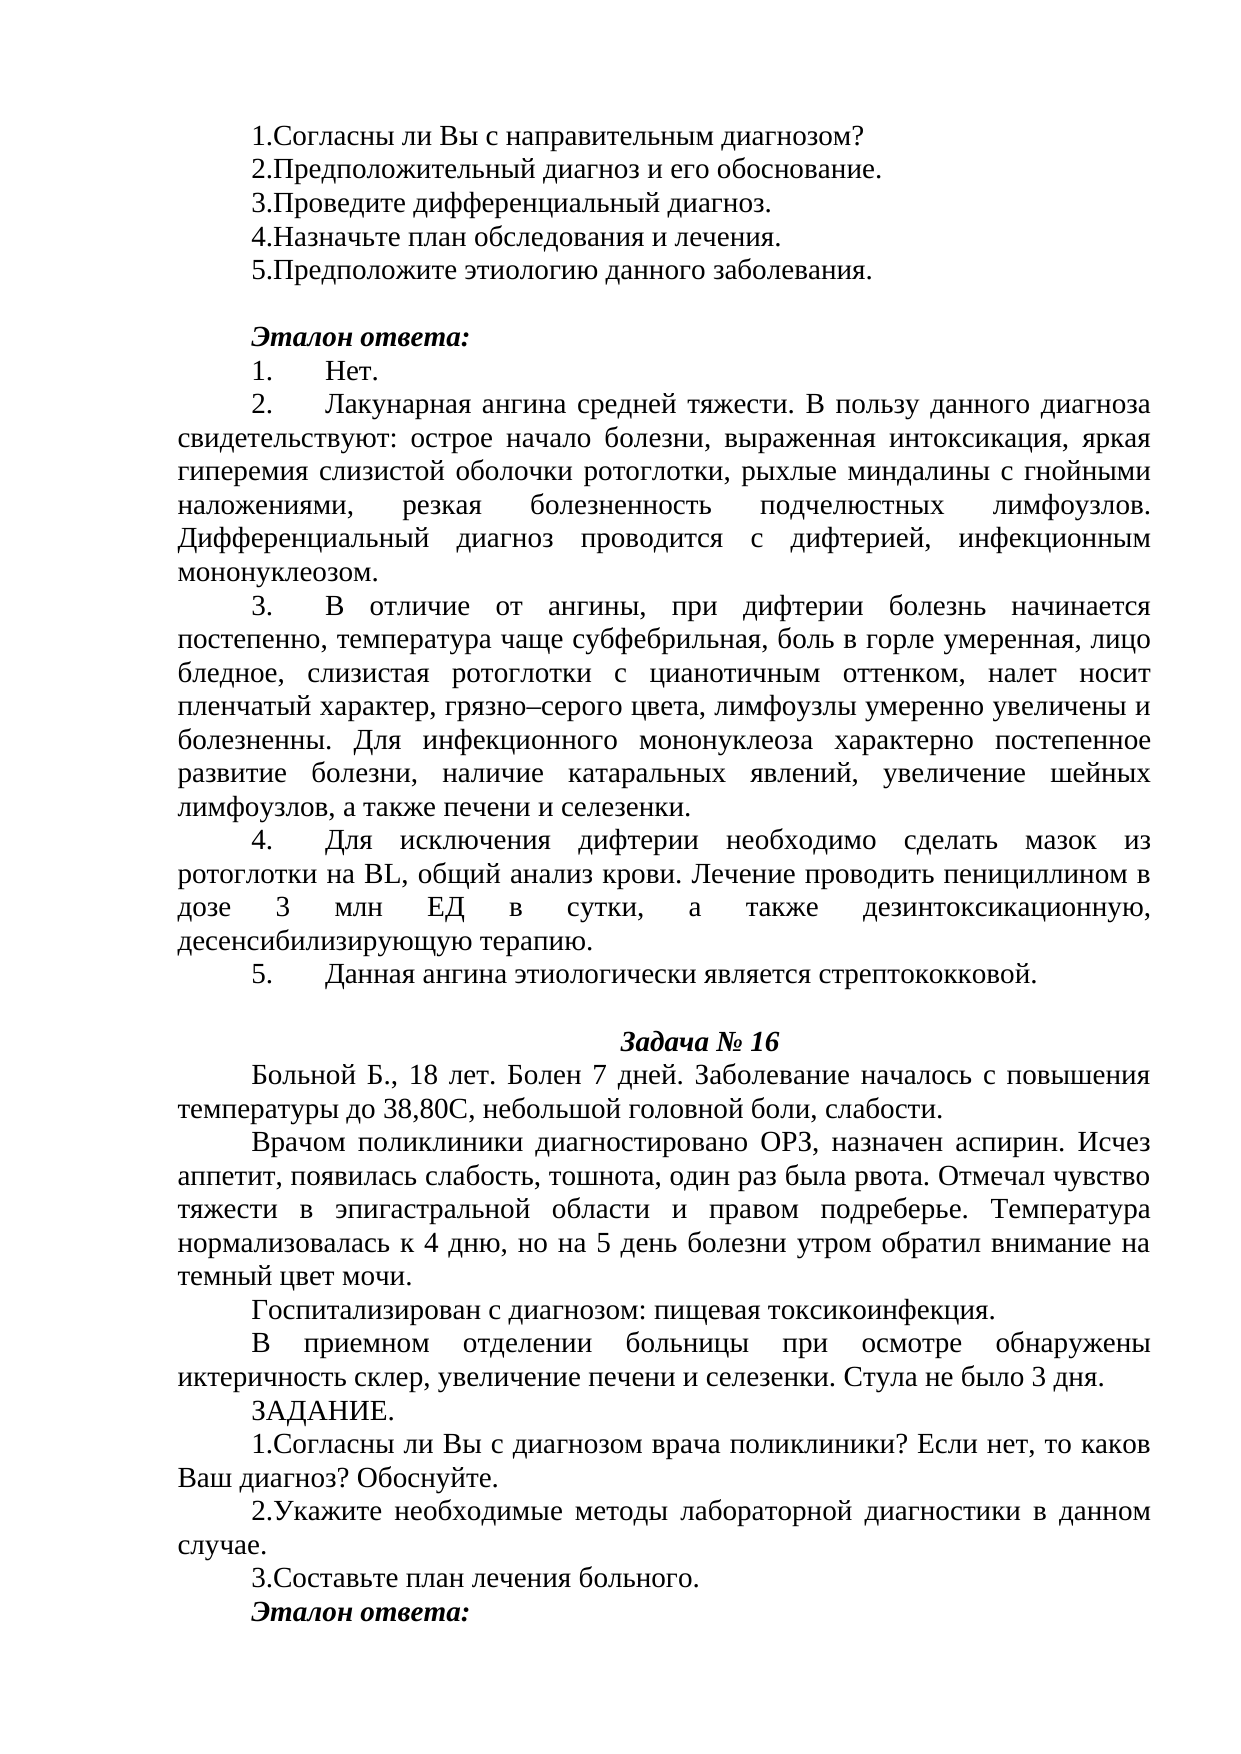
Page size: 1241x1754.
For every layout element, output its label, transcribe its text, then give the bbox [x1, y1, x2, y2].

text 5.Предположите этиологию данного заболевания. [177, 252, 1152, 286]
text ЗАДАНИЕ. [177, 1393, 1152, 1426]
text 2.Предположительный диагноз и его обоснование. [177, 152, 1152, 185]
text Госпитализирован с диагнозом: пищевая токсикоинфекция. [177, 1292, 1152, 1326]
text 2. Лакунарная ангина средней тяжести. В пользу данного диагноза свидетельствуют: острое начало болезни, выраженная интоксикация, яркая гиперемия слизистой оболочки ротоглотки, рыхлые миндалины с гнойными наложениями, резкая болезненность подчелюстных лимфоузлов. Дифференциальный диагноз проводится с дифтерией, инфекционным мононуклеозом. [177, 386, 1152, 588]
text Эталон ответа: [177, 319, 1152, 353]
text 1.Согласны ли Вы с диагнозом врача поликлиники? Если нет, то каков Ваш диагноз? Обоснуйте. [177, 1426, 1152, 1493]
text 2.Укажите необходимые методы лабораторной диагностики в данном случае. [177, 1493, 1152, 1560]
text В приемном отделении больницы при осмотре обнаружены иктеричность склер, увеличение печени и селезенки. Стула не было 3 дня. [177, 1326, 1152, 1393]
text 1. Нет. [177, 353, 1152, 386]
text Врачом поликлиники диагностировано ОРЗ, назначен аспирин. Исчез аппетит, появилась слабость, тошнота, один раз была рвота. Отмечал чувство тяжести в эпигастральной области и правом подреберье. Температура нормализовалась к 4 дню, но на 5 день болезни утром обратил внимание на темный цвет мочи. [177, 1124, 1152, 1292]
text 3.Проведите дифференциальный диагноз. [177, 185, 1152, 219]
text 3. В отличие от ангины, при дифтерии болезнь начинается постепенно, температура чаще субфебрильная, боль в горле умеренная, лицо бледное, слизистая ротоглотки с цианотичным оттенком, налет носит пленчатый характер, грязно–серого цвета, лимфоузлы умеренно увеличены и болезненны. Для инфекционного мононуклеоза характерно постепенное развитие болезни, наличие катаральных явлений, увеличение шейных лимфоузлов, а также печени и селезенки. [177, 588, 1152, 822]
text 3.Составьте план лечения больного. [177, 1560, 1152, 1594]
text Эталон ответа: [177, 1594, 1152, 1627]
text 5. Данная ангина этиологически является стрептококковой. [177, 957, 1152, 990]
text Задача № 16 [177, 1024, 1152, 1057]
text 1.Согласны ли Вы с направительным диагнозом? [177, 118, 1152, 152]
text 4.Назначьте план обследования и лечения. [177, 219, 1152, 252]
text Больной Б., 18 лет. Болен 7 дней. Заболевание началось с повышения температуры до 38,80С, небольшой головной боли, слабости. [177, 1057, 1152, 1124]
text 4. Для исключения дифтерии необходимо сделать мазок из ротоглотки на BL, общий анализ крови. Лечение проводить пенициллином в дозе 3 млн ЕД в сутки, а также дезинтоксикационную, десенсибилизирующую терапию. [177, 822, 1152, 957]
